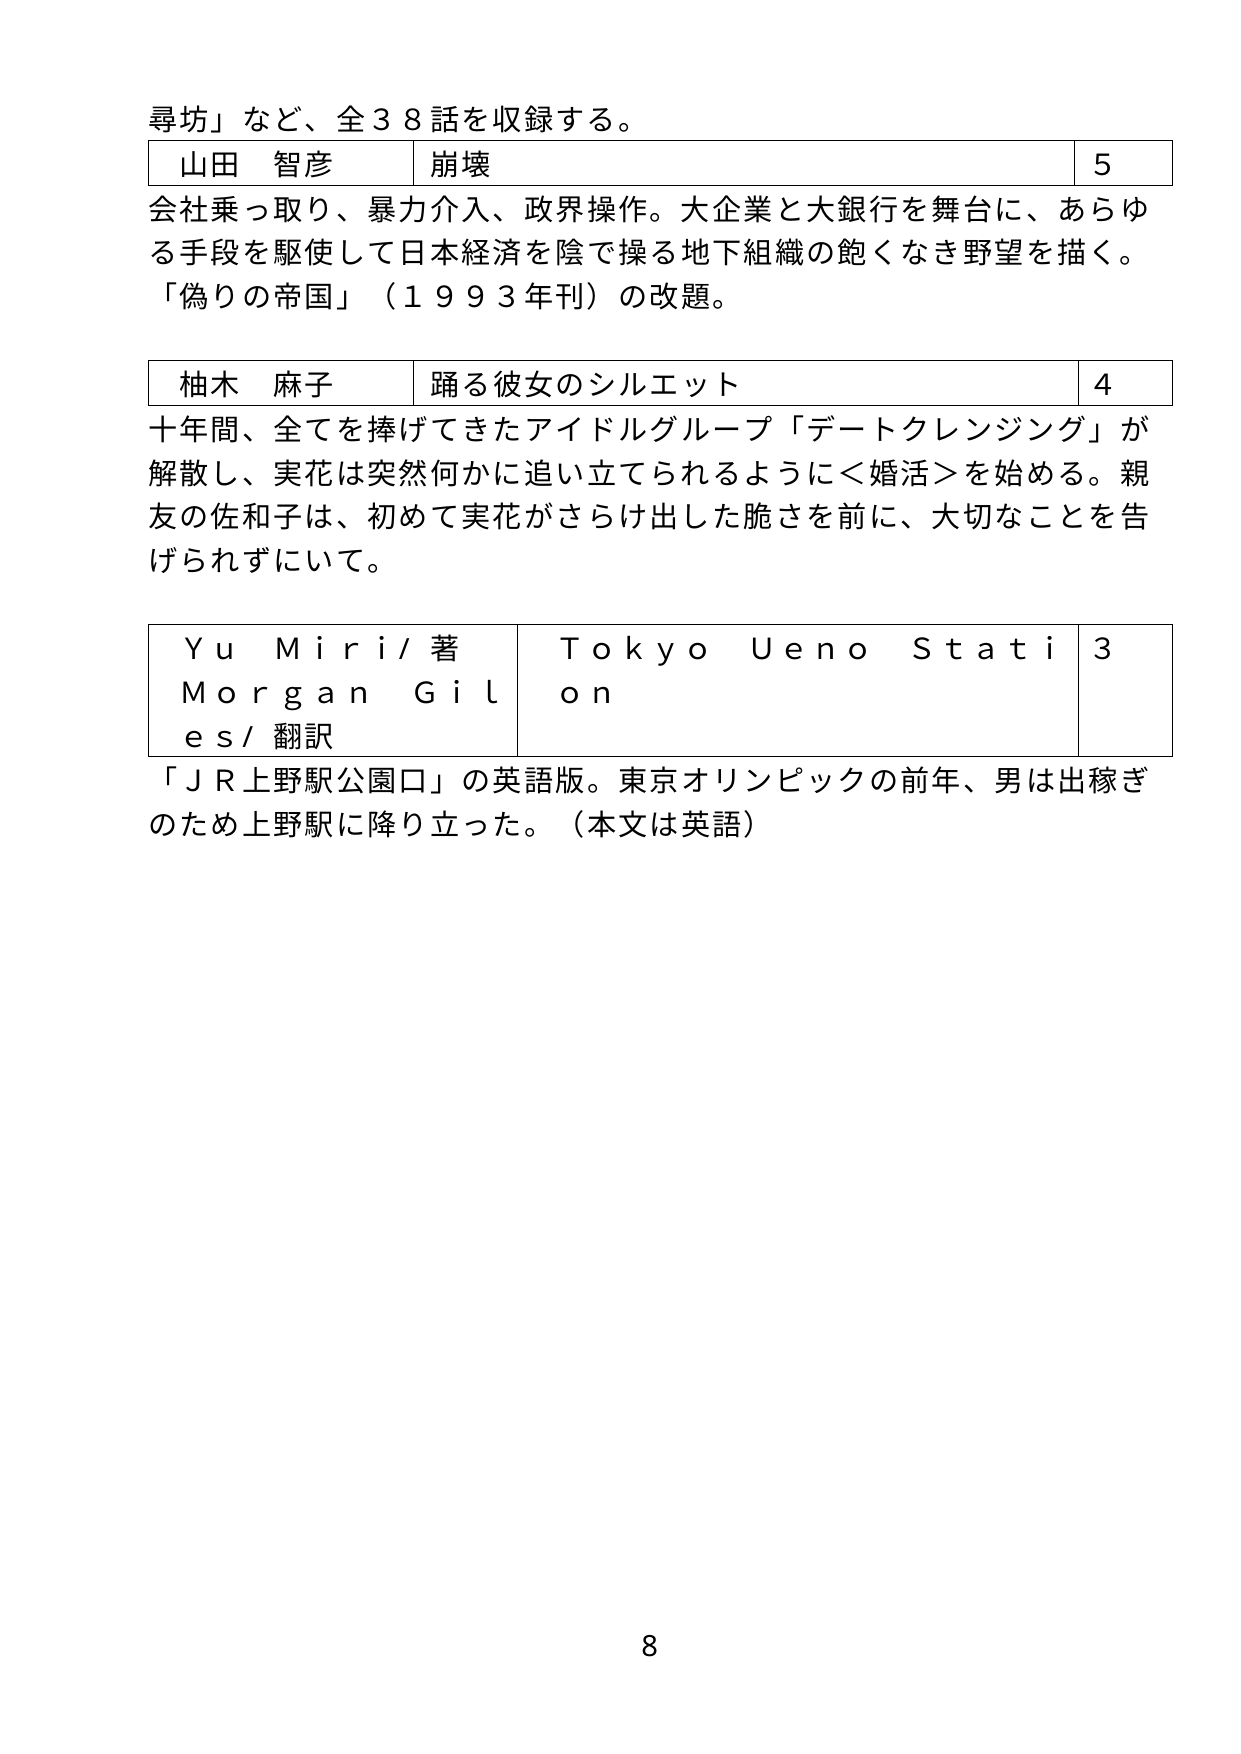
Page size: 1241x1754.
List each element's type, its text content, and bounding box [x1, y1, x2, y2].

table_header Ｔｏｋｙｏ Ｕｅｎｏ Ｓｔａｔｉｏｎ [518, 625, 1078, 756]
text 十年間、全てを捧げてきたアイドルグループ「デートクレンジング」が解散し、実花は突然何かに追い立てられるように＜婚活＞を始める。親友の佐和子は、初めて実花がさらけ出した脆さを前に、大切なことを告げられずにいて。 [148, 406, 1151, 581]
table_header ３ [1079, 625, 1172, 756]
table_header ５ [1075, 141, 1172, 184]
table_header 踊る彼女のシルエット [414, 361, 1078, 405]
table_header 柚木 麻子 [149, 361, 413, 405]
table_header 山田 智彦 [149, 141, 413, 184]
table_header Ｙｕ Ｍｉｒｉ/著 Ｍｏｒｇａｎ Ｇｉｌｅｓ/翻訳 [149, 625, 517, 756]
text 会社乗っ取り、暴力介入、政界操作。大企業と大銀行を舞台に、あらゆる手段を駆使して日本経済を陰で操る地下組織の飽くなき野望を描く。「偽りの帝国」（１９９３年刊）の改題。 [148, 186, 1151, 317]
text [148, 96, 1151, 140]
text 「ＪＲ上野駅公園口」の英語版。東京オリンピックの前年、男は出稼ぎのため上野駅に降り立った。（本文は英語） [148, 757, 1151, 844]
table_header ４ [1079, 361, 1172, 405]
table_header 崩壊 [414, 141, 1074, 184]
